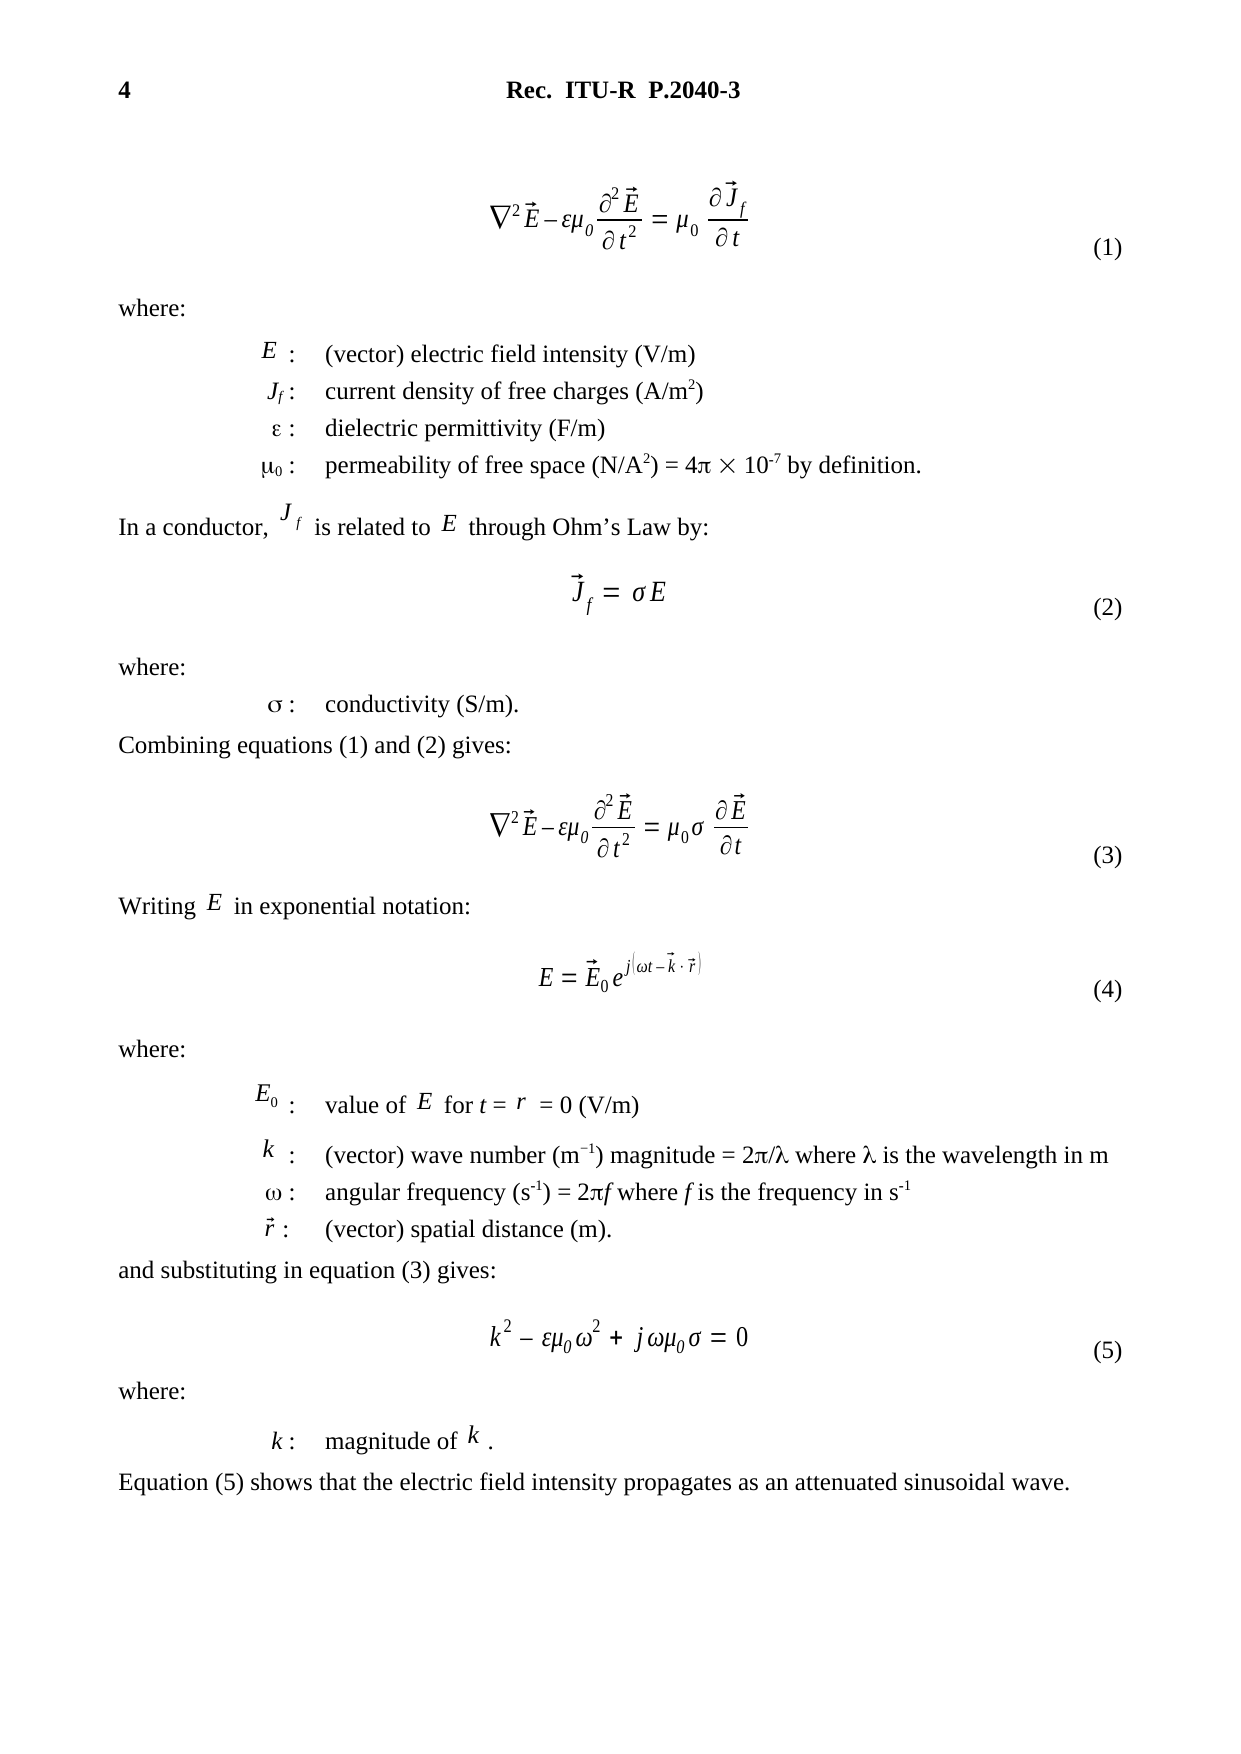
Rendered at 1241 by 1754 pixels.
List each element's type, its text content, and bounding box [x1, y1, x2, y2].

text : (vector) wave number (m−1) magnitude = 2/ where is the wavelength in m [118, 1127, 1122, 1169]
text Combining equations (1) and (2) gives: [118, 730, 1122, 759]
text Writing in exponential notation: [118, 882, 1122, 920]
text Jf : current density of free charges (A/m2) [118, 376, 1122, 405]
text : value of for t = = 0 (V/m) [118, 1072, 1122, 1119]
text : conductivity (S/m). [118, 689, 1122, 718]
text where: [118, 1376, 1122, 1405]
text : (vector) electric field intensity (V/m) [118, 330, 1122, 368]
text and substituting in equation (3) gives: [118, 1256, 1122, 1284]
text (4) [118, 951, 1122, 1003]
text : (vector) spatial distance (m). [118, 1214, 1122, 1243]
text : angular frequency (s1) = 2f where f is the frequency in s1 [118, 1177, 1122, 1206]
text (1) [118, 179, 1122, 261]
text where: [118, 293, 1122, 321]
text where: [118, 652, 1122, 681]
text In a conductor, is related to through Ohm’s Law by: [118, 492, 1122, 541]
text 0 : permeability of free space (N/A2) = 4 107 by definition. [118, 450, 1122, 479]
text (5) [118, 1316, 1122, 1364]
text (2) [118, 572, 1122, 620]
text : dielectric permittivity (F/m) [118, 413, 1122, 442]
text where: [118, 1034, 1122, 1063]
text k : magnitude of . [118, 1413, 1122, 1455]
text Equation (5) shows that the electric field intensity propagates as an attenuated sinusoidal wave. [118, 1467, 1122, 1496]
text (3) [118, 791, 1122, 869]
